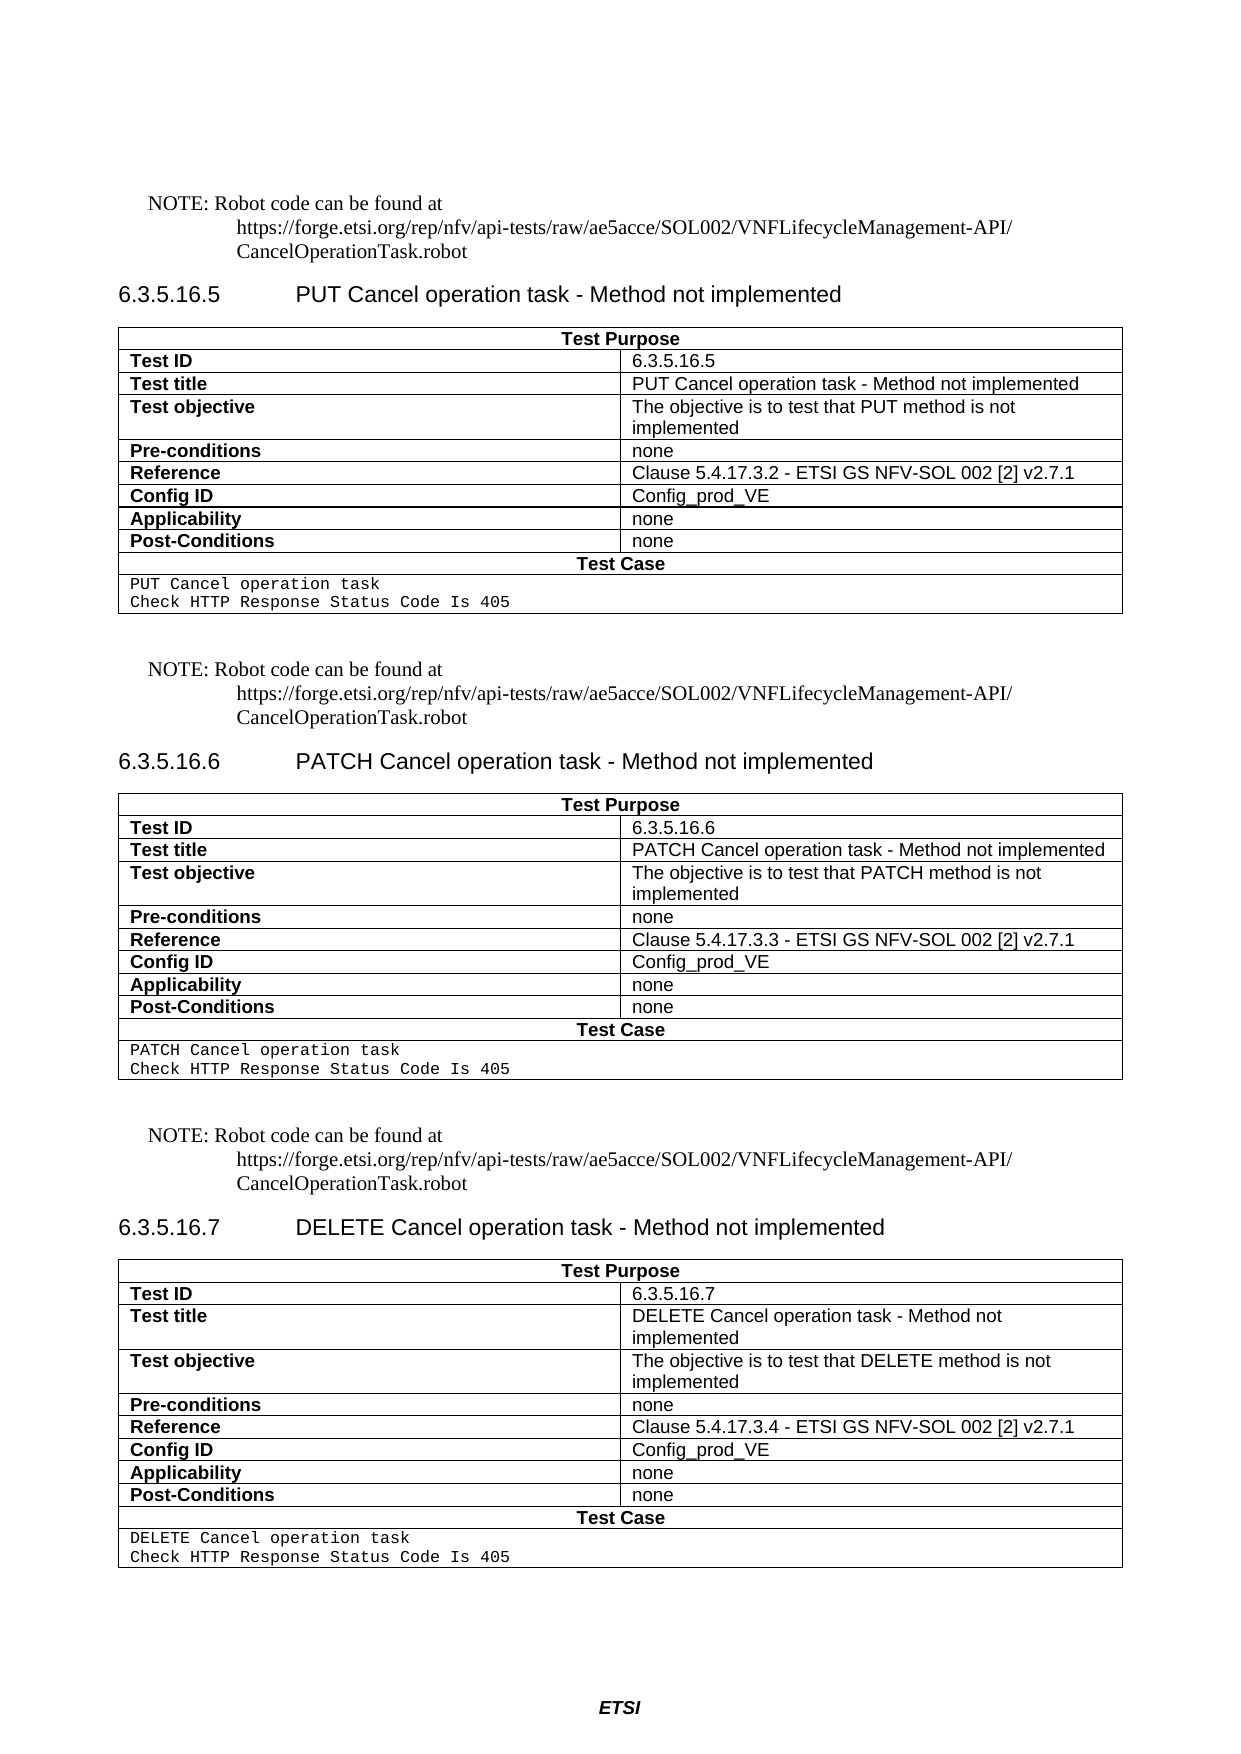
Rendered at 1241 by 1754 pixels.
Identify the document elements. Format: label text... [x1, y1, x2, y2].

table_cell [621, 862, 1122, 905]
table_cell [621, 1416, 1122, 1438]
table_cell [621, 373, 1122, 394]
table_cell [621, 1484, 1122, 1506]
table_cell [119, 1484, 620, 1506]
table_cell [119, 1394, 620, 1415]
subtitle 6.3.5.16.6 PATCH Cancel operation task - Method not implemented [118, 748, 1122, 774]
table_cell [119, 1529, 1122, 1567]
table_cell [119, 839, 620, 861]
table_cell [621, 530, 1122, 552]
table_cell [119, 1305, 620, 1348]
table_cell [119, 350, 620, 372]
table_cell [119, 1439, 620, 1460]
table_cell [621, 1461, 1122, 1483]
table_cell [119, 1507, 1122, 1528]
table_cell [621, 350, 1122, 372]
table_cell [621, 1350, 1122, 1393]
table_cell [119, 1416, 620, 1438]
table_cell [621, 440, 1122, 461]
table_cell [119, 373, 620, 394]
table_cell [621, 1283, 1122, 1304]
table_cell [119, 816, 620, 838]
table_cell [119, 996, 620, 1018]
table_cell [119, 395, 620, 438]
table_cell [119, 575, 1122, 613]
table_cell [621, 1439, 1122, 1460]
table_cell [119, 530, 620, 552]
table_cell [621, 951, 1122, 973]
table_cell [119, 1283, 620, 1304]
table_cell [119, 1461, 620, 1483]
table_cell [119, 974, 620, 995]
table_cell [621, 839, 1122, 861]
text NOTE: Robot code can be found at https://forge.etsi.org/rep/nfv/api-tests/raw/ae5acce/SOL002/VNFLifecycleManagement-API/CancelOperationTask.robot [148, 657, 1122, 729]
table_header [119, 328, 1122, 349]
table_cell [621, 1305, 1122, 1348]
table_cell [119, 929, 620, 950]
subtitle 6.3.5.16.7 DELETE Cancel operation task - Method not implemented [118, 1214, 1122, 1240]
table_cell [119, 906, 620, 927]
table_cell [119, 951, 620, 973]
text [148, 191, 1122, 263]
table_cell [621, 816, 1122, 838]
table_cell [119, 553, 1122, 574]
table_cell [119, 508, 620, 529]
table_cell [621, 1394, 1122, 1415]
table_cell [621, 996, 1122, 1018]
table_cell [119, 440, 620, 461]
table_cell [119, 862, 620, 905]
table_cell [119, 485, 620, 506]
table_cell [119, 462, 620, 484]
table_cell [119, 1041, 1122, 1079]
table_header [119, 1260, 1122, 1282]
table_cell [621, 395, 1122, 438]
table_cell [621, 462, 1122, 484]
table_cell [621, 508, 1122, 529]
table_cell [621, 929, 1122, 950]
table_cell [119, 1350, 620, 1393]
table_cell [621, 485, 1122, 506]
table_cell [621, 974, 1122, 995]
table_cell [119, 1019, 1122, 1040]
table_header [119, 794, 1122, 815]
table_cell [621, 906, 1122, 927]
subtitle 6.3.5.16.5 PUT Cancel operation task - Method not implemented [118, 281, 1122, 308]
text NOTE: Robot code can be found at https://forge.etsi.org/rep/nfv/api-tests/raw/ae5acce/SOL002/VNFLifecycleManagement-API/CancelOperationTask.robot [148, 1123, 1122, 1195]
